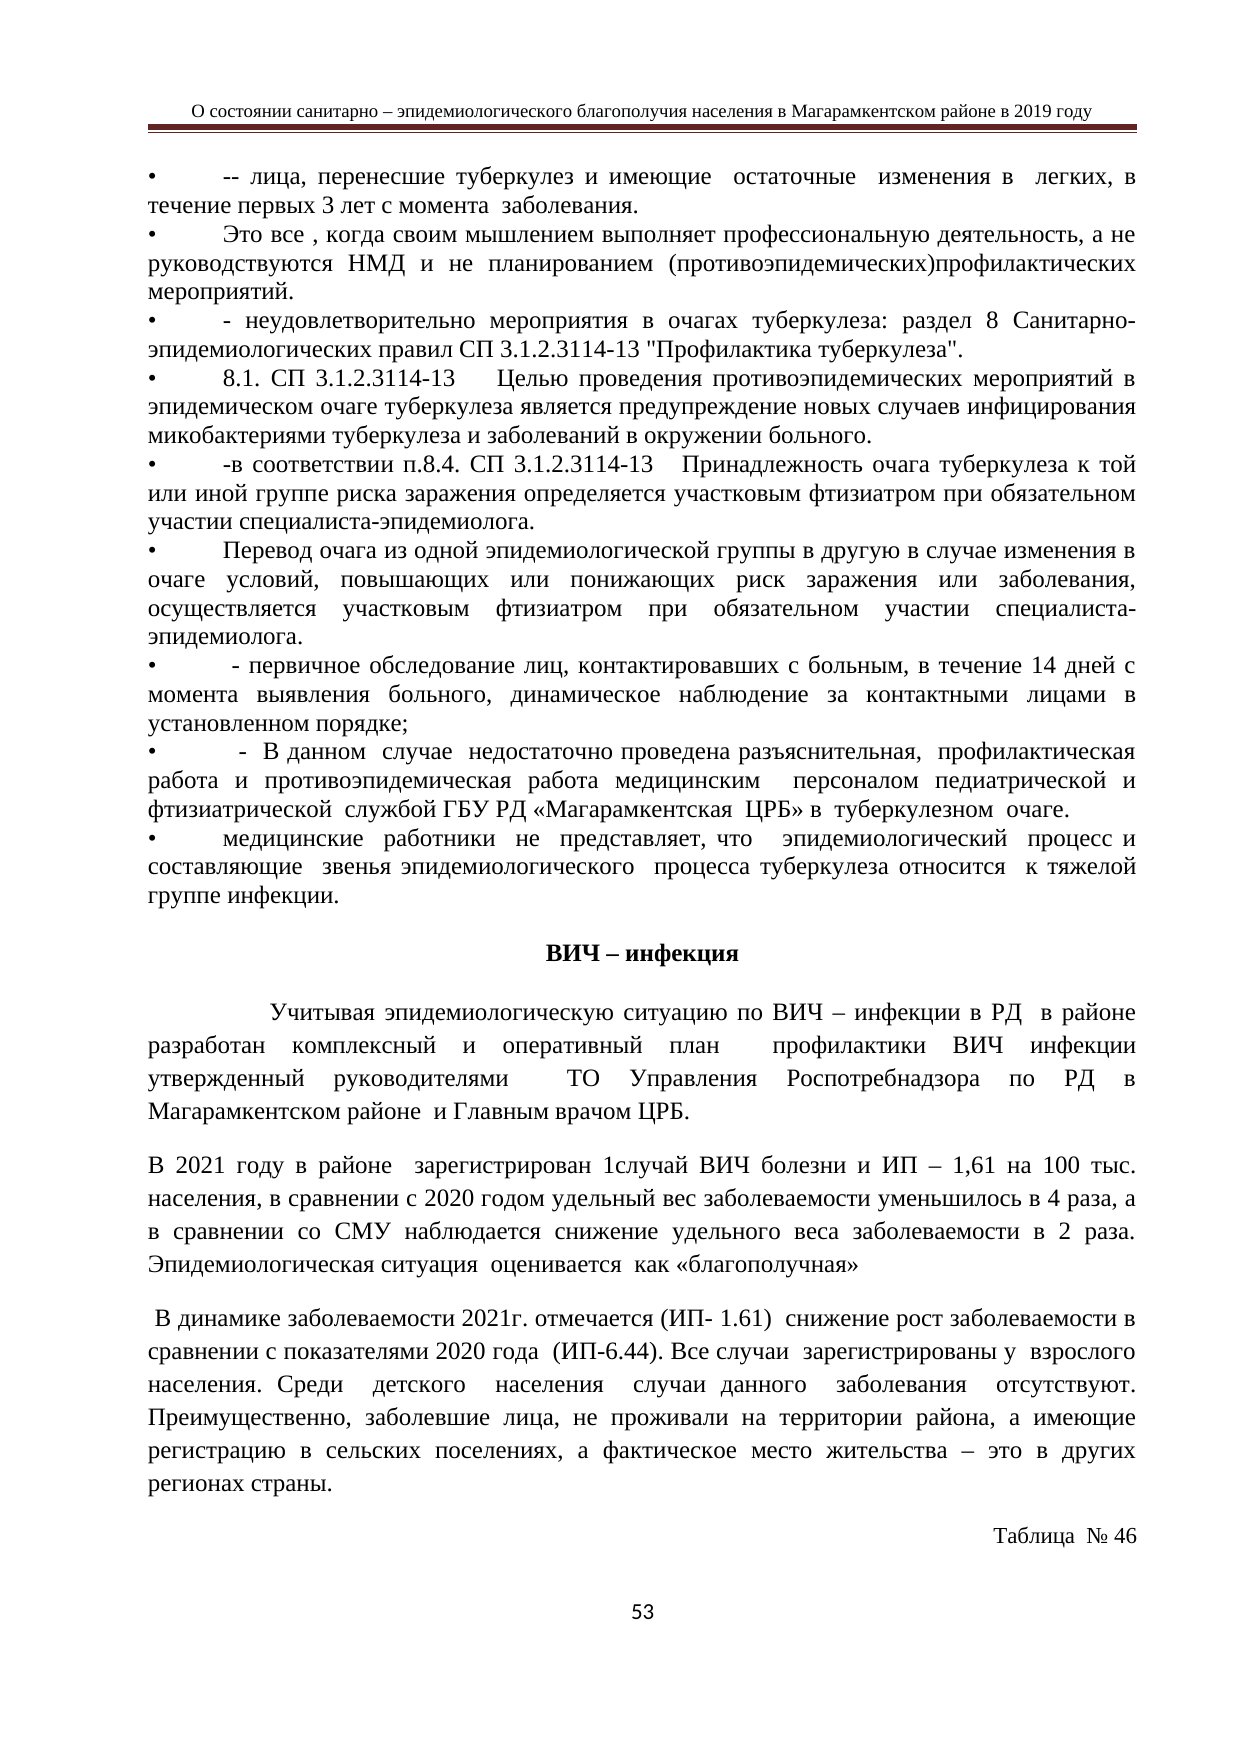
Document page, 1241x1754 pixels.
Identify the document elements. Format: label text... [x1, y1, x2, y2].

text В динамике заболеваемости 2021г. отмечается (ИП- 1.61) снижение рост заболеваемости в сравнении с показателями 2020 года (ИП-6.44). Все случаи зарегистрированы у взрослого населения. Среди детского населения случаи данного заболевания отсутствуют. Преимущественно, заболевшие лица, не проживали на территории района, а имеющие регистрацию в сельских поселениях, а фактическое место жительства – это в других регионах страны. [148, 1303, 1137, 1497]
list - первичное обследование лиц, контактировавших с больным, в течение 14 дней с момента выявления больного, динамическое наблюдение за контактными лицами в установленном порядке; [148, 650, 1137, 736]
list - неудовлетворительно мероприятия в очагах туберкулеза: раздел 8 Санитарно-эпидемиологических правил СП 3.1.2.3114-13 "Профилактика туберкулеза". [148, 305, 1137, 363]
list 8.1. СП 3.1.2.3114-13 Целью проведения противоэпидемических мероприятий в эпидемическом очаге туберкулеза является предупреждение новых случаев инфицирования микобактериями туберкулеза и заболеваний в окружении больного. [148, 363, 1137, 449]
text В 2021 году в районе зарегистрирован 1случай ВИЧ болезни и ИП – 1,61 на 100 тыс. населения, в сравнении с 2020 годом удельный вес заболеваемости уменьшилось в 4 раза, а в сравнении со СМУ наблюдается снижение удельного веса заболеваемости в 2 раза. Эпидемиологическая ситуация оценивается как «благополучная» [148, 1150, 1137, 1278]
list Перевод очага из одной эпидемиологической группы в другую в случае изменения в очаге условий, повышающих или понижающих риск заражения или заболевания, осуществляется участковым фтизиатром при обязательном участии специалиста-эпидемиолога. [148, 535, 1137, 650]
list - В данном случае недостаточно проведена разъяснительная, профилактическая работа и противоэпидемическая работа медицинским персоналом педиатрической и фтизиатрической службой ГБУ РД «Магарамкентская ЦРБ» в туберкулезном очаге. [148, 736, 1137, 823]
text Таблица № 46 [148, 1522, 1137, 1548]
list Это все , когда своим мышлением выполняет профессиональную деятельность, а не руководствуются НМД и не планированием (противоэпидемических)профилактических мероприятий. [148, 219, 1137, 305]
text ВИЧ – инфекция [148, 938, 1137, 966]
list -- лица, перенесшие туберкулез и имеющие остаточные изменения в легких, в течение первых 3 лет с момента заболевания. [148, 161, 1137, 219]
text Учитывая эпидемиологическую ситуацию по ВИЧ – инфекции в РД в районе разработан комплексный и оперативный план профилактики ВИЧ инфекции утвержденный руководителями ТО Управления Роспотребнадзора по РД в Магарамкентском районе и Главным врачом ЦРБ. [148, 997, 1137, 1125]
list медицинские работники не представляет, что эпидемиологический процесс и составляющие звенья эпидемиологического процесса туберкулеза относится к тяжелой группе инфекции. [148, 823, 1137, 909]
list -в соответствии п.8.4. СП 3.1.2.3114-13 Принадлежность очага туберкулеза к той или иной группе риска заражения определяется участковым фтизиатром при обязательном участии специалиста-эпидемиолога. [148, 449, 1137, 535]
